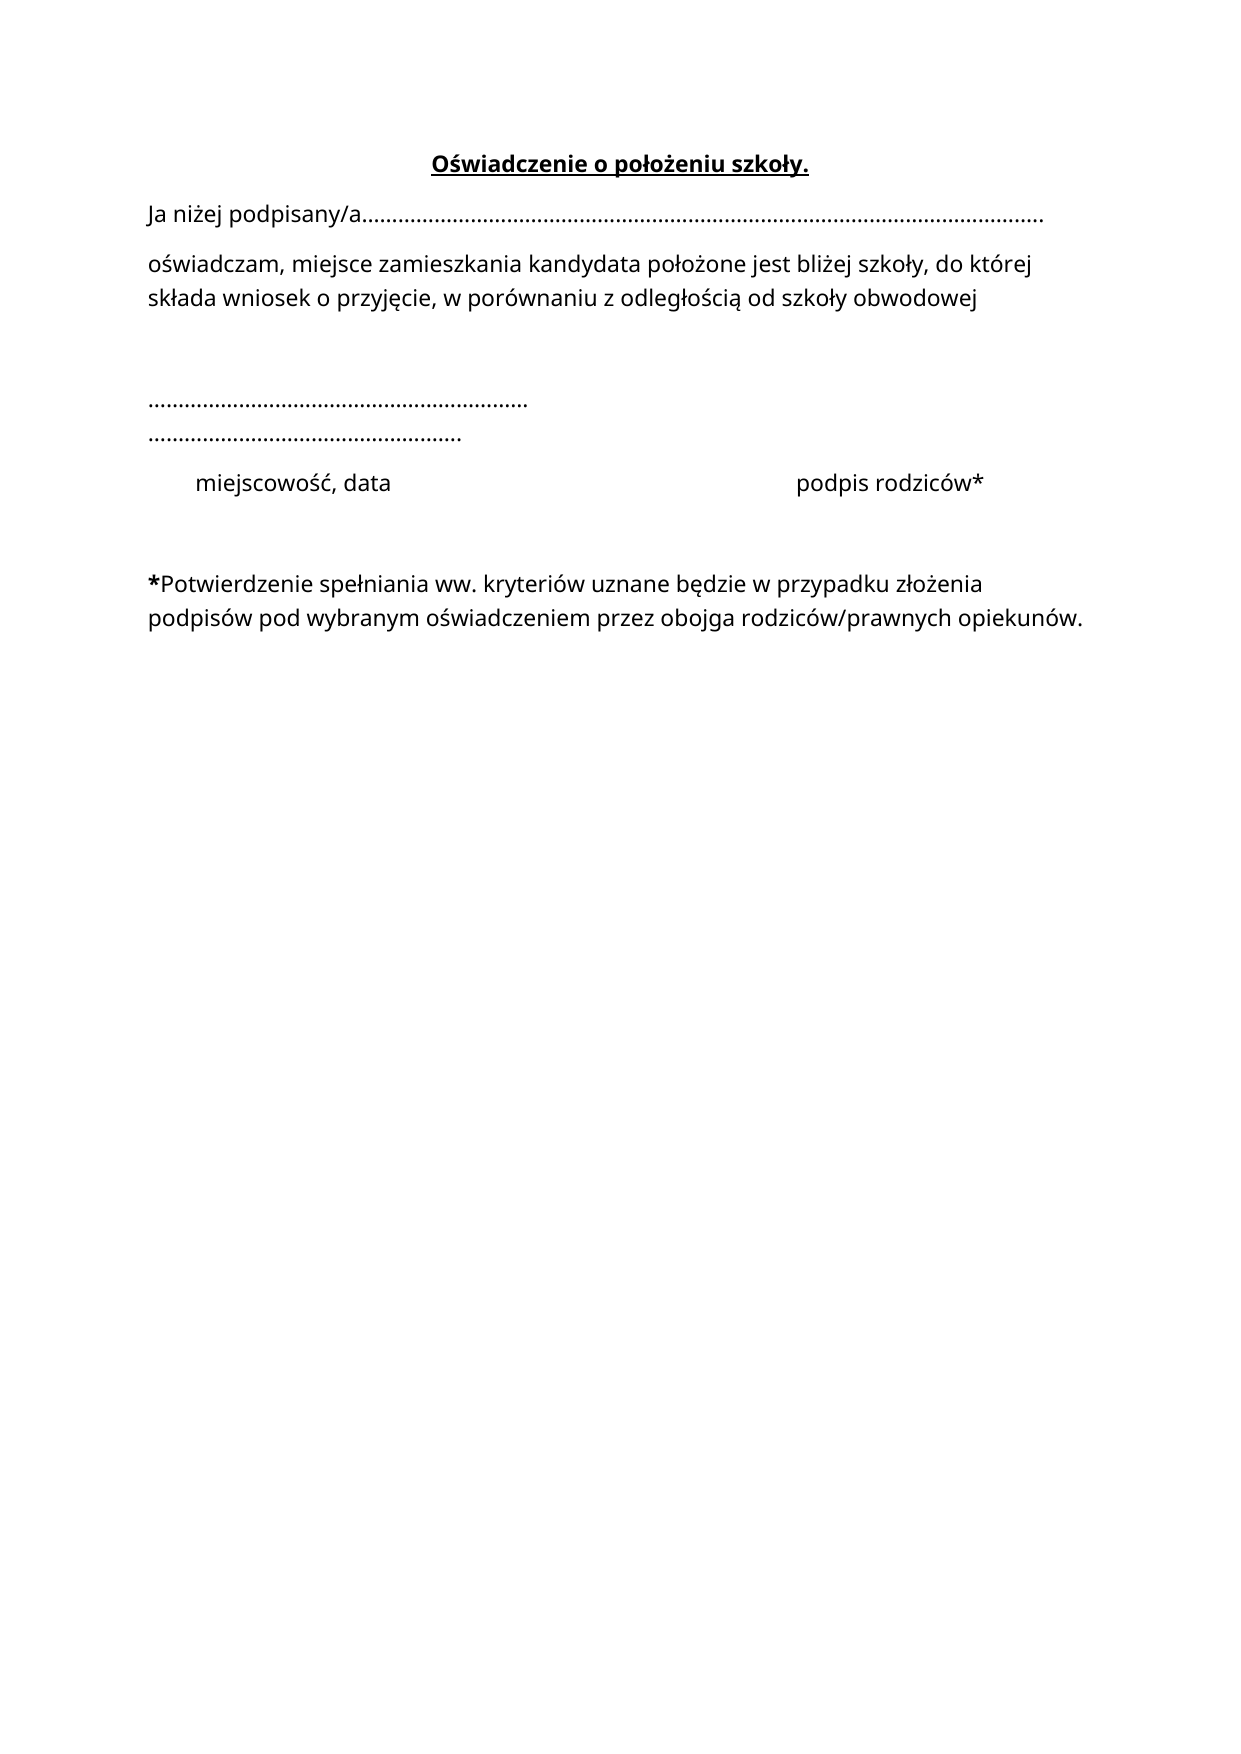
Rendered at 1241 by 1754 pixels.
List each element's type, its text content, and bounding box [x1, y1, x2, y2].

text ……………………………………………………… ……………………………………………. [148, 383, 1093, 448]
text oświadczam, miejsce zamieszkania kandydata położone jest bliżej szkoły, do której składa wniosek o przyjęcie, w porównaniu z odległością od szkoły obwodowej [148, 248, 1093, 313]
text miejscowość, data podpis rodziców* [148, 467, 1093, 498]
text Ja niżej podpisany/a………………………………………………………………………………………………….. [148, 198, 1093, 229]
text Oświadczenie o położeniu szkoły. [148, 148, 1093, 179]
text *Potwierdzenie spełniania ww. kryteriów uznane będzie w przypadku złożenia podpisów pod wybranym oświadczeniem przez obojga rodziców/prawnych opiekunów. [148, 568, 1093, 633]
